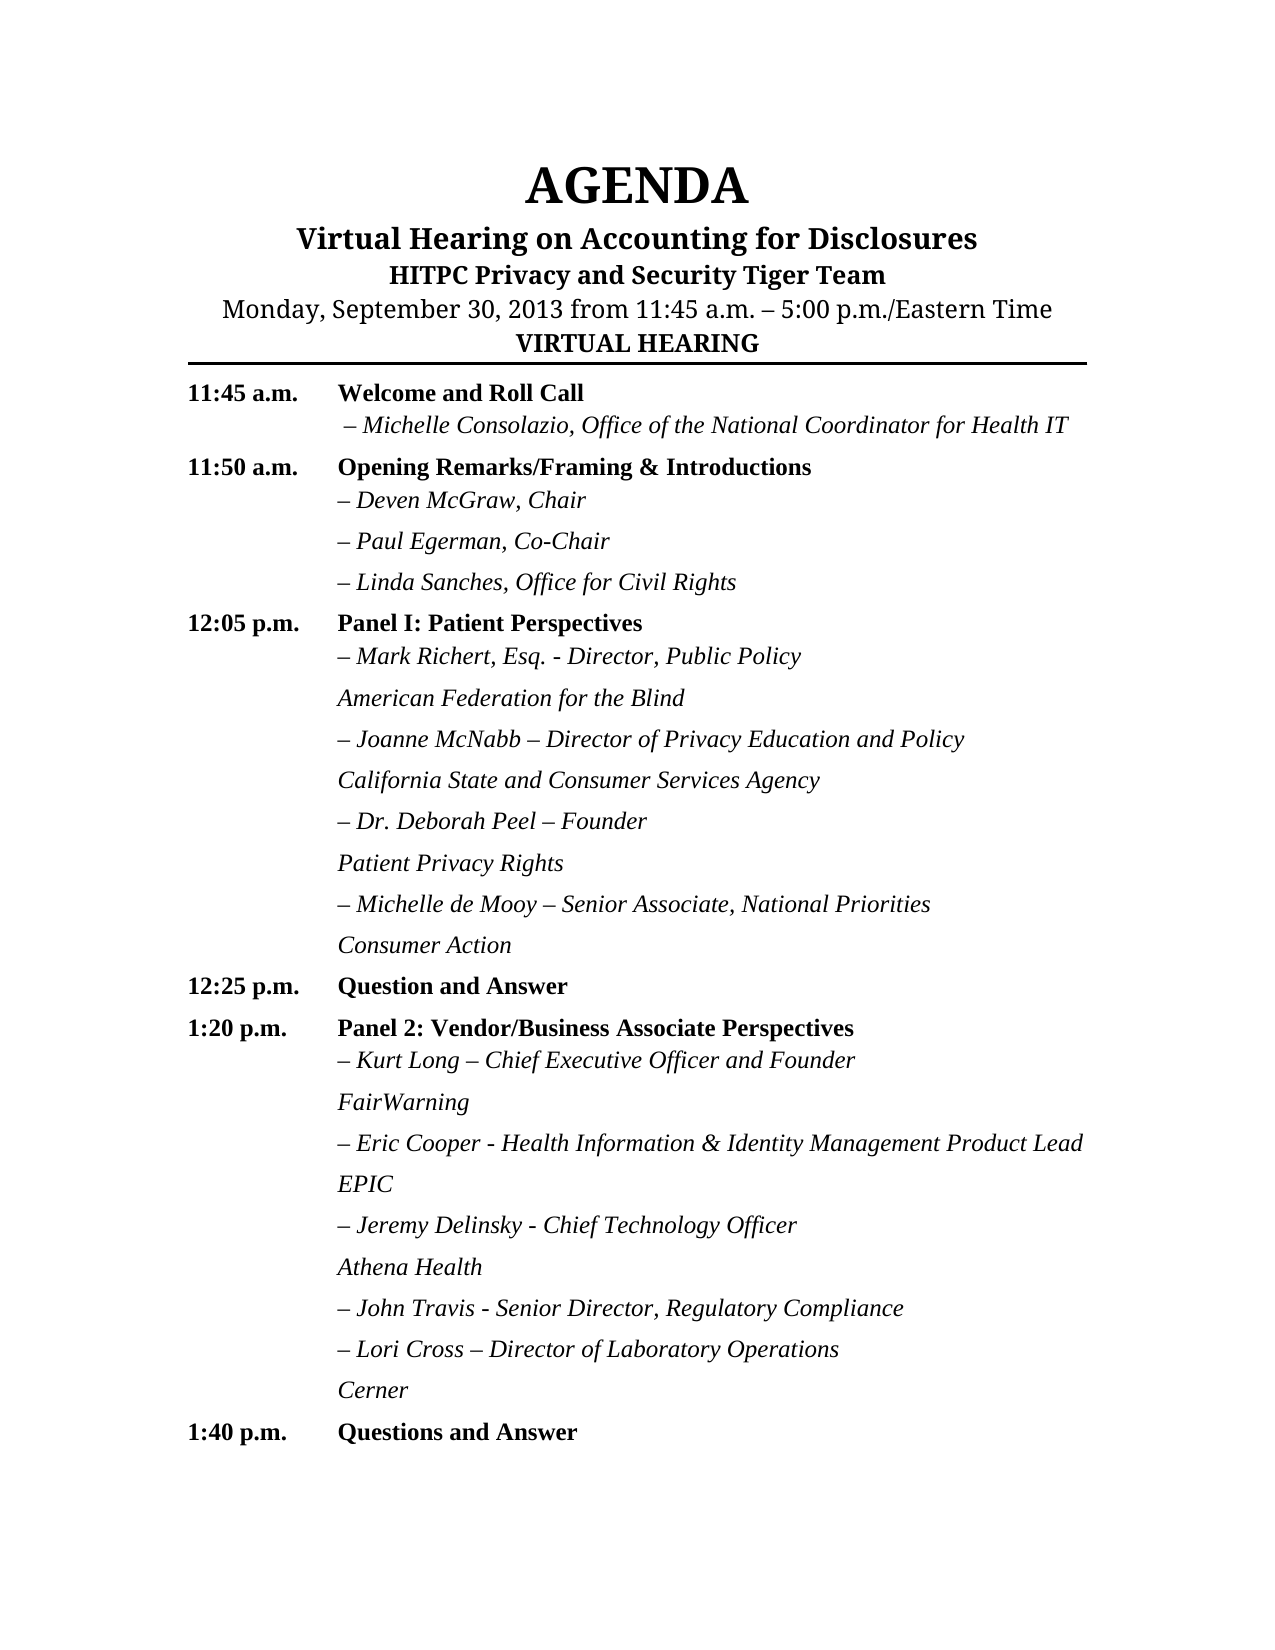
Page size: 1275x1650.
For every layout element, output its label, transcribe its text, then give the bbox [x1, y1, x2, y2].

text – Eric Cooper - Health Information & Identity Management Product Lead [337, 1128, 1087, 1157]
text – Michelle de Mooy – Senior Associate, National Priorities [187, 889, 1087, 918]
text California State and Consumer Services Agency [187, 765, 1087, 794]
text EPIC [337, 1169, 1087, 1198]
text 12:05 p.m. Panel I: Patient Perspectives [187, 608, 1087, 637]
text Monday, September 30, 2013 from 11:45 a.m. – 5:00 p.m./Eastern Time [187, 292, 1087, 326]
text – Mark Richert, Esq. - Director, Public Policy [187, 641, 1087, 670]
text – Paul Egerman, Co-Chair [187, 526, 1087, 555]
text American Federation for the Blind [262, 683, 1087, 711]
text HITPC Privacy and Security Tiger Team [187, 258, 1087, 292]
text – Deven McGraw, Chair [187, 485, 1087, 513]
text Cerner [337, 1376, 1087, 1404]
text VIRTUAL HEARING [187, 326, 1087, 365]
text Patient Privacy Rights [187, 848, 1087, 876]
text AGENDA [187, 150, 1087, 218]
text – Joanne McNabb – Director of Privacy Education and Policy [187, 724, 1087, 753]
text 11:50 a.m. Opening Remarks/Framing & Introductions [187, 452, 1087, 481]
text – Michelle Consolazio, Office of the National Coordinator for Health IT [337, 411, 1087, 439]
text – John Travis - Senior Director, Regulatory Compliance [337, 1293, 1087, 1322]
text Athena Health [337, 1252, 1087, 1281]
text – Dr. Deborah Peel – Founder [187, 806, 1087, 835]
text 11:45 a.m. Welcome and Roll Call [187, 378, 1087, 406]
text 1:40 p.m. Questions and Answer [187, 1417, 1087, 1446]
text – Kurt Long – Chief Executive Officer and Founder [337, 1046, 1087, 1074]
text – Linda Sanches, Office for Civil Rights [187, 567, 1087, 596]
text Virtual Hearing on Accounting for Disclosures [187, 218, 1087, 258]
text 1:20 p.m. Panel 2: Vendor/Business Associate Perspectives [187, 1013, 1087, 1041]
text – Jeremy Delinsky - Chief Technology Officer [337, 1211, 1087, 1239]
text – Lori Cross – Director of Laboratory Operations [337, 1334, 1087, 1363]
text 12:25 p.m. Question and Answer [187, 971, 1087, 1000]
text FairWarning [337, 1087, 1087, 1116]
text Consumer Action [187, 930, 1087, 959]
